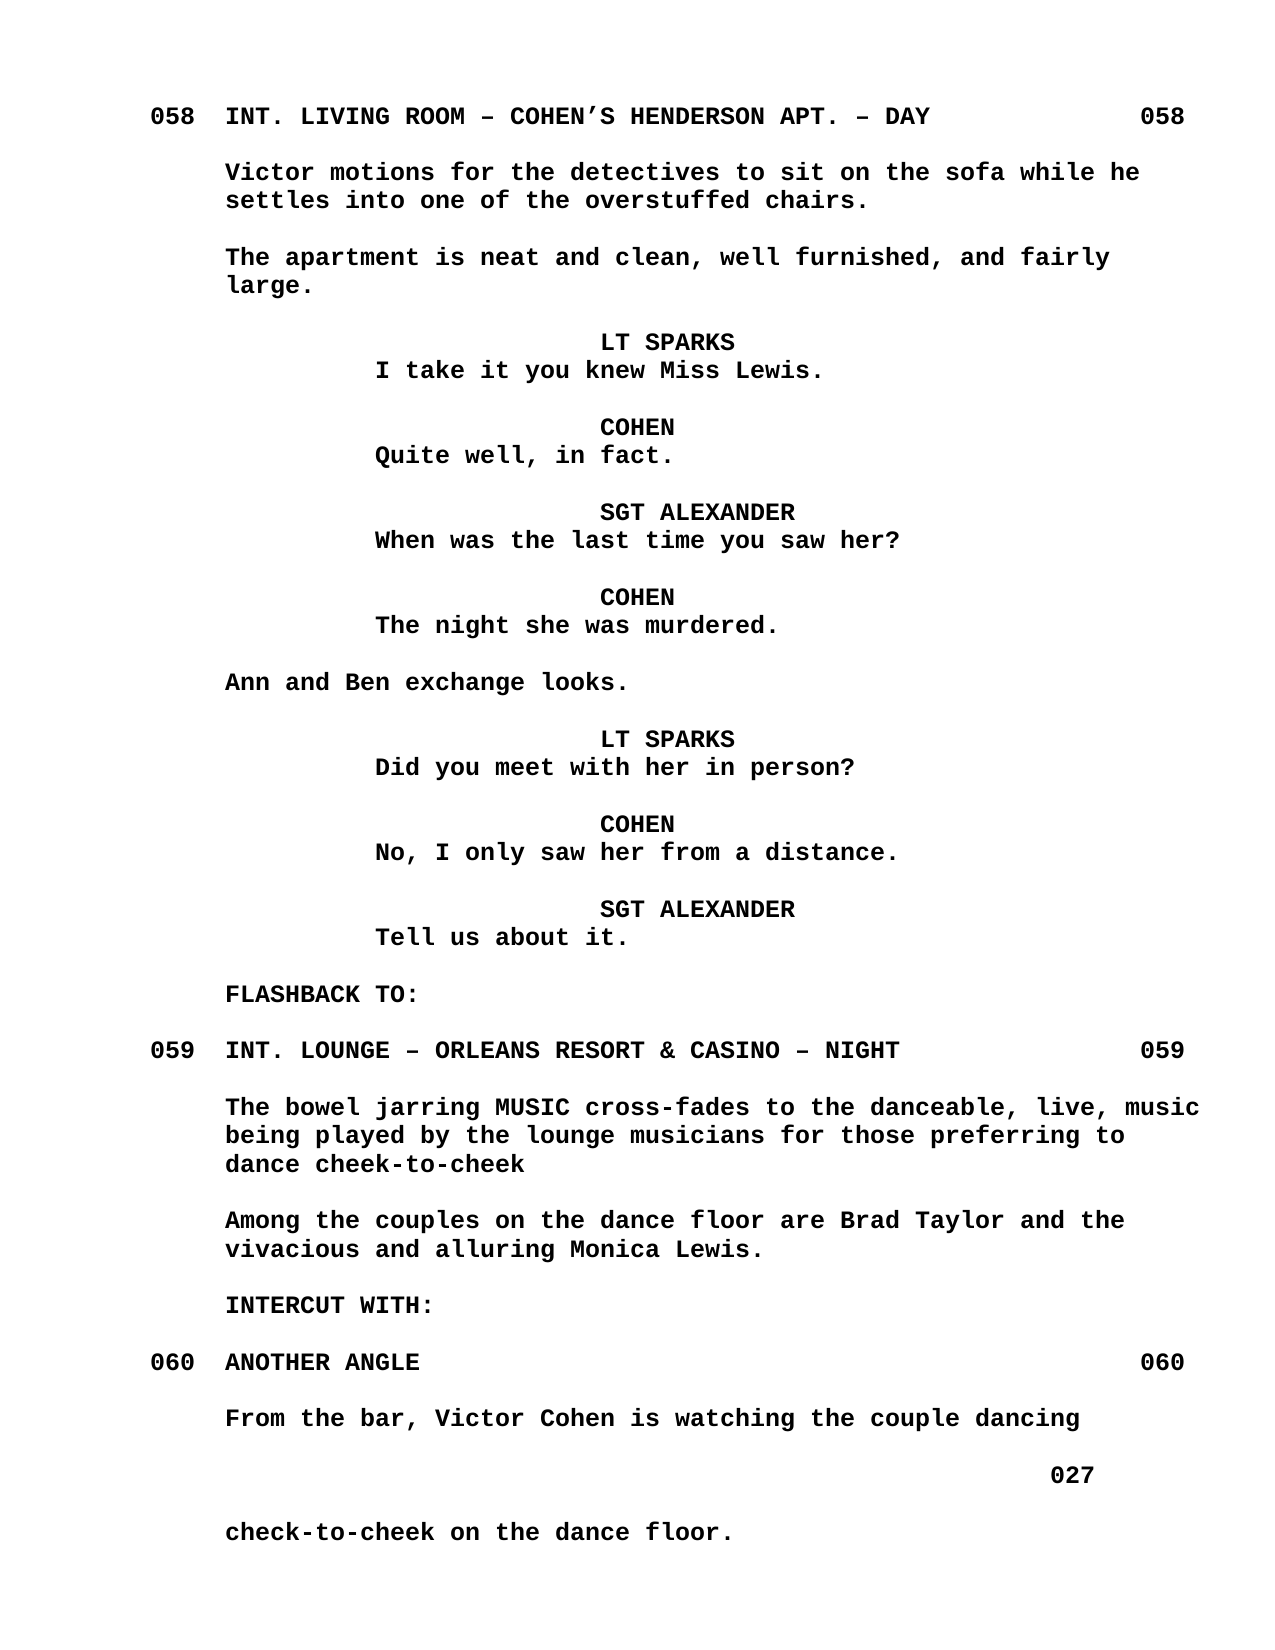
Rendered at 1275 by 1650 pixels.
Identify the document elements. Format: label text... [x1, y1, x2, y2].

text LT SPARKS [75, 330, 1200, 358]
text The night she was murdered. [75, 613, 1200, 641]
text Among the couples on the dance floor are Brad Taylor and the vivacious and alluring Monica Lewis. [225, 1208, 1200, 1265]
text SGT ALEXANDER [75, 896, 1200, 925]
text 060 ANOTHER ANGLE 060 [75, 1349, 1200, 1378]
text FLASHBACK TO: [75, 981, 1200, 1010]
text INTERCUT WITH: [75, 1293, 1200, 1321]
text When was the last time you saw her? [75, 528, 1200, 556]
text Victor motions for the detectives to sit on the sofa while he settles into one of the overstuffed chairs. [225, 160, 1200, 216]
text Ann and Ben exchange looks. [75, 670, 1200, 698]
text 059 INT. LOUNGE – ORLEANS RESORT & CASINO – NIGHT 059 [75, 1038, 1200, 1066]
text The apartment is neat and clean, well furnished, and fairly large. [225, 245, 1200, 301]
text SGT ALEXANDER [75, 500, 1200, 528]
text Tell us about it. [75, 925, 1200, 953]
text COHEN [75, 585, 1200, 613]
text COHEN [75, 415, 1200, 443]
text 058 INT. LIVING ROOM – COHEN’S HENDERSON APT. – DAY 058 [75, 103, 1200, 132]
text check-to-cheek on the dance floor. [225, 1519, 1200, 1548]
text Quite well, in fact. [75, 443, 1200, 471]
text The bowel jarring MUSIC cross-fades to the danceable, live, music being played by the lounge musicians for those preferring to dance cheek-to-cheek [225, 1095, 1200, 1180]
text Did you meet with her in person? [75, 755, 1200, 783]
text COHEN [75, 811, 1200, 840]
text No, I only saw her from a distance. [75, 840, 1200, 868]
text LT SPARKS [75, 726, 1200, 755]
text From the bar, Victor Cohen is watching the couple dancing [225, 1406, 1200, 1434]
text 027 [75, 1463, 1200, 1491]
text I take it you knew Miss Lewis. [75, 358, 1200, 386]
